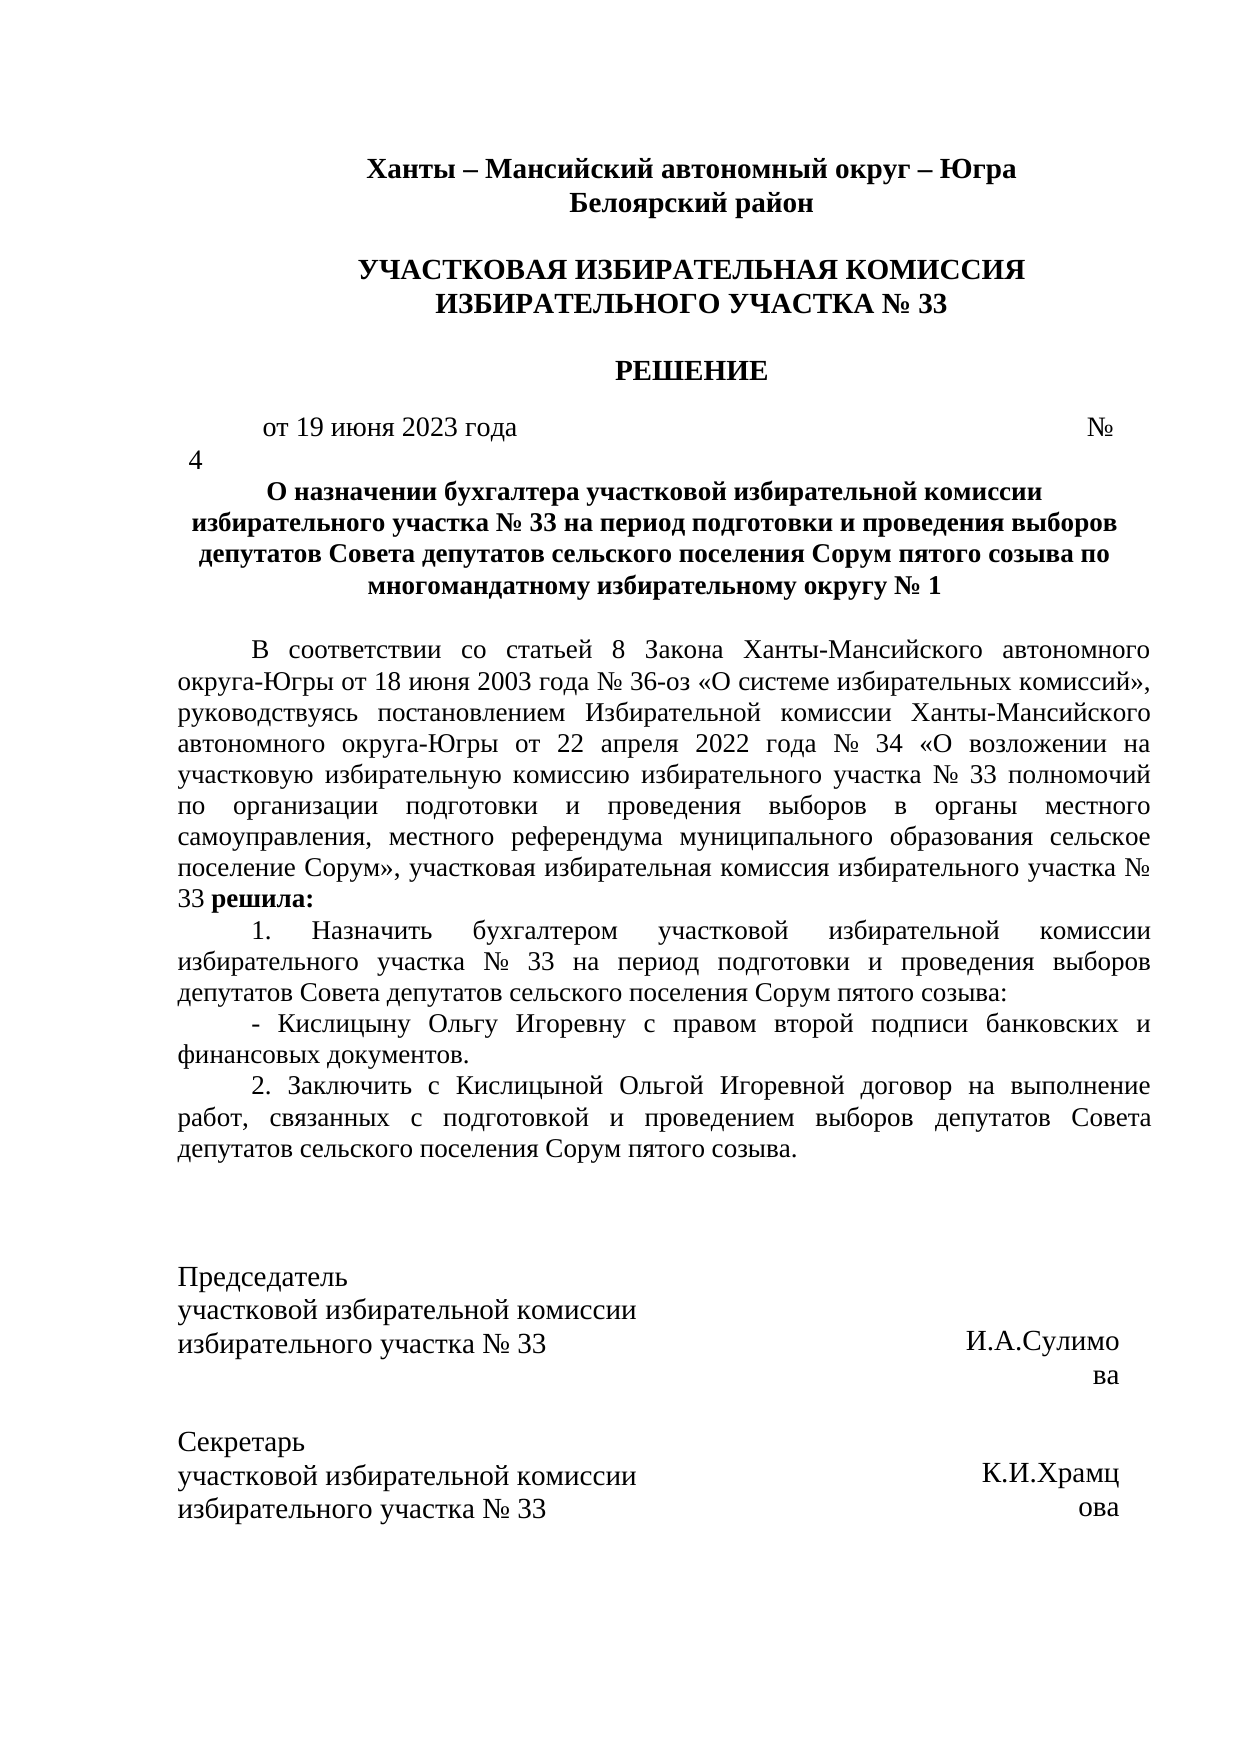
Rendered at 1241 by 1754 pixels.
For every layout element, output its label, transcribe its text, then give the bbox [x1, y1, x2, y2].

text - Кислицыну Ольгу Игоревну с правом второй подписи банковских и финансовых документов. [177, 1007, 1152, 1069]
text 1. Назначить бухгалтером участковой избирательной комиссии избирательного участка № 33 на период подготовки и проведения выборов депутатов Совета депутатов сельского поселения Сорум пятого созыва: [177, 914, 1152, 1007]
table_header Ханты – Мансийский автономный округ – Югра Белоярский район УЧАСТКОВАЯ ИЗБИРАТЕЛЬНАЯ КОМИССИЯ ИЗБИРАТЕЛЬНОГО УЧАСТКА № 33 РЕШЕНИЕ от 19 июня 2023 года № 4 [177, 118, 1132, 475]
table_header Председатель участковой избирательной комиссии избирательного участка № 33 [166, 1225, 741, 1391]
table_cell К.И.Храмцова [741, 1391, 1131, 1525]
table_header И.А.Сулимова [741, 1225, 1131, 1391]
table_cell Секретарь участковой избирательной комиссии избирательного участка № 33 [166, 1391, 741, 1525]
text В соответствии со статьей 8 Закона Ханты-Мансийского автономного округа-Югры от 18 июня 2003 года № 36-оз «О системе избирательных комиссий», руководствуясь постановлением Избирательной комиссии Ханты-Мансийского автономного округа-Югры от 22 апреля 2022 года № 34 «О возложении на участковую избирательную комиссию избирательного участка № 33 полномочий по организации подготовки и проведения выборов в органы местного самоуправления, местного референдума муниципального образования сельское поселение Сорум», участковая избирательная комиссия избирательного участка № 33 решила: [177, 633, 1152, 914]
text 2. Заключить с Кислицыной Ольгой Игоревной договор на выполнение работ, связанных с подготовкой и проведением выборов депутатов Совета депутатов сельского поселения Сорум пятого созыва. [177, 1069, 1152, 1163]
table_cell О назначении бухгалтера участковой избирательной комиссии избирательного участка № 33 на период подготовки и проведения выборов депутатов Совета депутатов сельского поселения Сорум пятого созыва по многомандатному избирательному округу № 1 [177, 475, 1132, 633]
